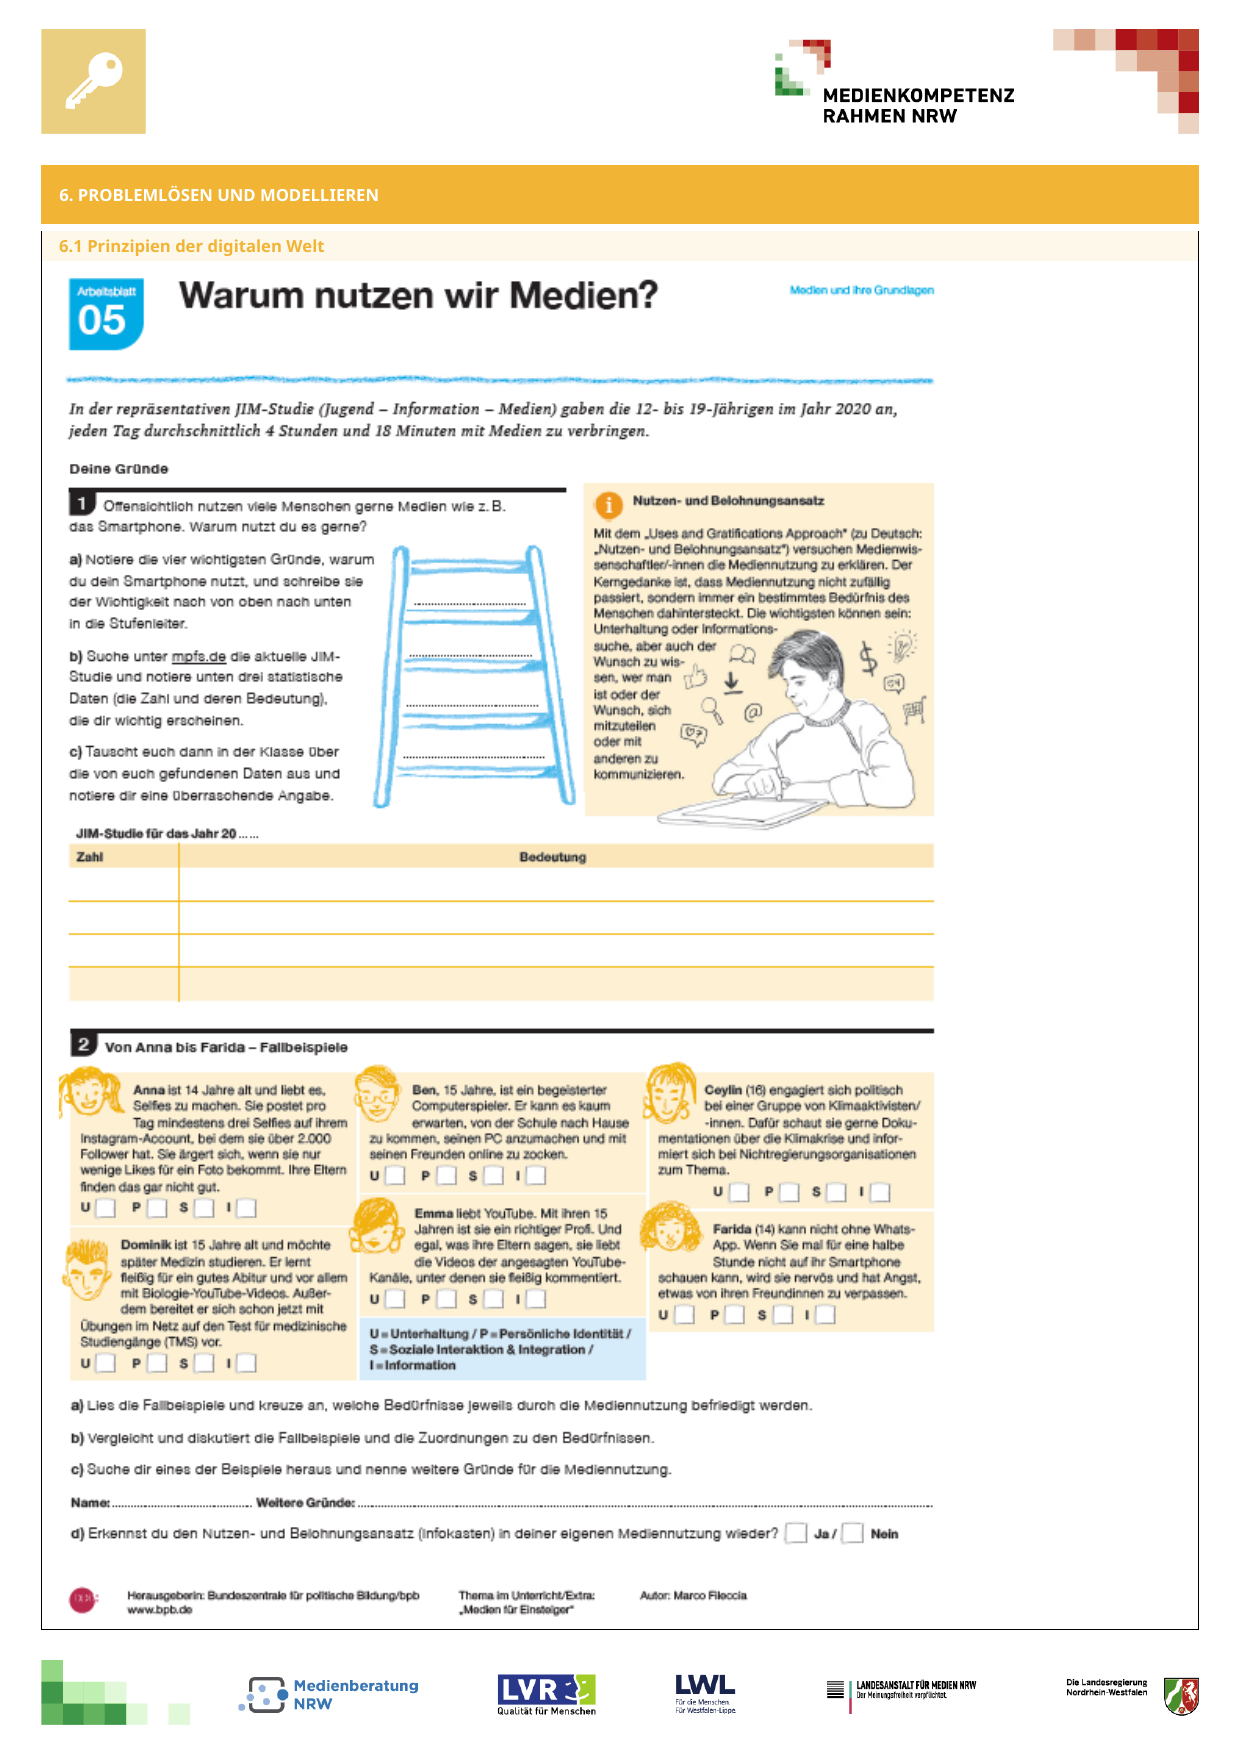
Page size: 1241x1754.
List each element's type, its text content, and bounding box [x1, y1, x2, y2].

table_header 6.1 Prinzipien der digitalen Welt [42, 231, 1198, 261]
picture [41, 29, 1199, 134]
picture [41, 1660, 1199, 1725]
picture [58, 266, 950, 1623]
